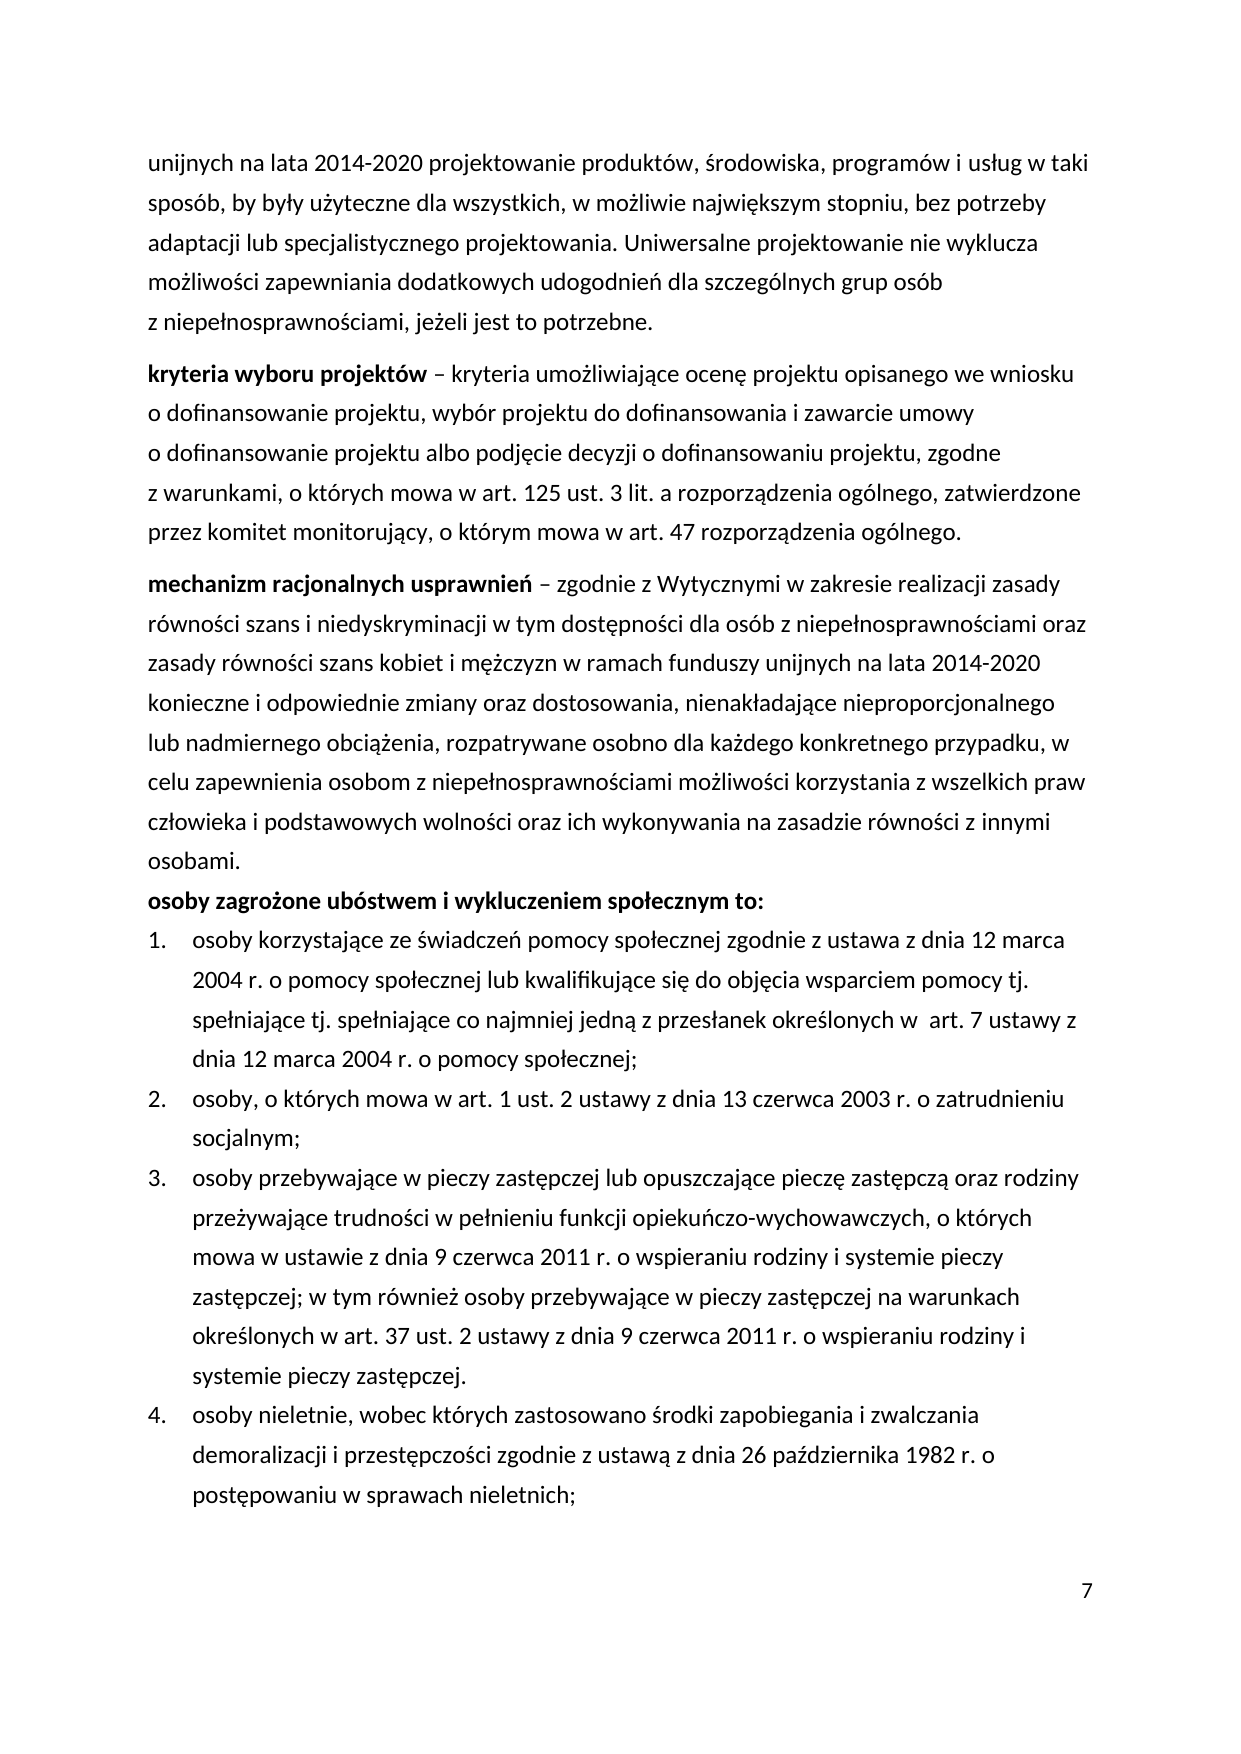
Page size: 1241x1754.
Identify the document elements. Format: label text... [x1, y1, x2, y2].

text 4. osoby nieletnie, wobec których zastosowano środki zapobiegania i zwalczania demoralizacji i przestępczości zgodnie z ustawą z dnia 26 października 1982 r. o postępowaniu w sprawach nieletnich; [148, 1400, 1093, 1509]
text mechanizm racjonalnych usprawnień – zgodnie z Wytycznymi w zakresie realizacji zasady równości szans i niedyskryminacji w tym dostępności dla osób z niepełnosprawnościami oraz zasady równości szans kobiet i mężczyzn w ramach funduszy unijnych na lata 2014-2020 konieczne i odpowiednie zmiany oraz dostosowania, nienakładające nieproporcjonalnego lub nadmiernego obciążenia, rozpatrywane osobno dla każdego konkretnego przypadku, w celu zapewnienia osobom z niepełnosprawnościami możliwości korzystania z wszelkich praw człowieka i podstawowych wolności oraz ich wykonywania na zasadzie równości z innymi osobami. [148, 568, 1093, 876]
text osoby zagrożone ubóstwem i wykluczeniem społecznym to: [148, 885, 1093, 916]
text 1. osoby korzystające ze świadczeń pomocy społecznej zgodnie z ustawa z dnia 12 marca 2004 r. o pomocy społecznej lub kwalifikujące się do objęcia wsparciem pomocy tj. spełniające tj. spełniające co najmniej jedną z przesłanek określonych w art. 7 ustawy z dnia 12 marca 2004 r. o pomocy społecznej; [148, 925, 1093, 1074]
text kryteria wyboru projektów – kryteria umożliwiające ocenę projektu opisanego we wniosku o dofinansowanie projektu, wybór projektu do dofinansowania i zawarcie umowy o dofinansowanie projektu albo podjęcie decyzji o dofinansowaniu projektu, zgodne z warunkami, o których mowa w art. 125 ust. 3 lit. a rozporządzenia ogólnego, zatwierdzone przez komitet monitorujący, o którym mowa w art. 47 rozporządzenia ogólnego. [148, 358, 1093, 547]
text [148, 148, 1093, 336]
text 2. osoby, o których mowa w art. 1 ust. 2 ustawy z dnia 13 czerwca 2003 r. o zatrudnieniu socjalnym; [148, 1083, 1093, 1153]
text 3. osoby przebywające w pieczy zastępczej lub opuszczające pieczę zastępczą oraz rodziny przeżywające trudności w pełnieniu funkcji opiekuńczo-wychowawczych, o których mowa w ustawie z dnia 9 czerwca 2011 r. o wspieraniu rodziny i systemie pieczy zastępczej; w tym również osoby przebywające w pieczy zastępczej na warunkach określonych w art. 37 ust. 2 ustawy z dnia 9 czerwca 2011 r. o wspieraniu rodziny i systemie pieczy zastępczej. [148, 1162, 1093, 1391]
